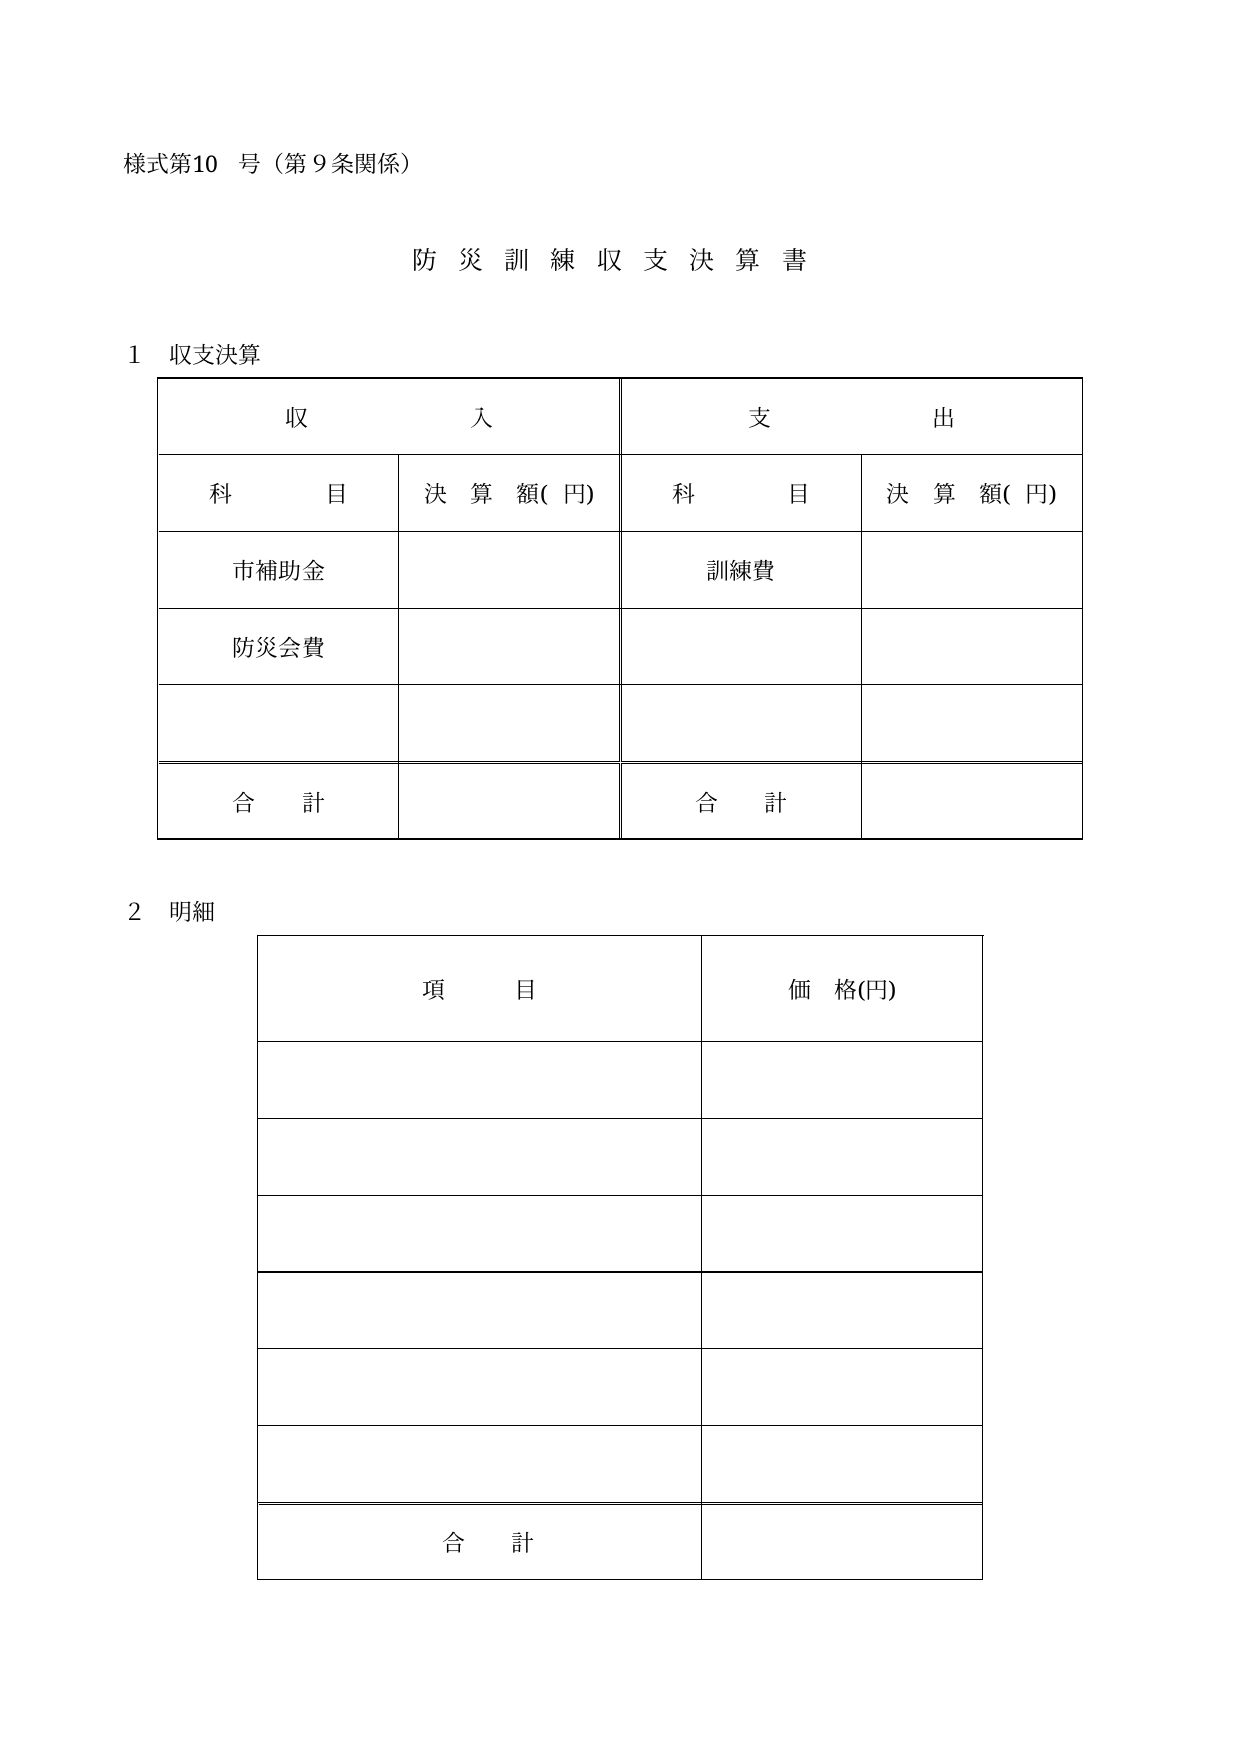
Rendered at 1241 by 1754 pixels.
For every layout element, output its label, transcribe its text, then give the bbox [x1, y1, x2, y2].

table_cell [258, 1196, 701, 1271]
table_cell [702, 1273, 982, 1348]
table_cell [622, 609, 861, 684]
table_header 項 目 [258, 936, 701, 1041]
table_cell 決 算 額(円) [862, 455, 1082, 531]
table_cell [399, 764, 619, 838]
table_cell [399, 685, 619, 761]
table_cell [622, 685, 861, 761]
table_cell [702, 1042, 982, 1118]
table_header 収 入 [158, 379, 619, 454]
table_cell 訓練費 [622, 532, 861, 608]
table_cell [158, 685, 398, 761]
table_header 支 出 [622, 379, 1082, 454]
table_cell [862, 685, 1082, 761]
table_cell [702, 1505, 982, 1578]
table_cell [702, 1119, 982, 1194]
table_cell 防災会費 [158, 609, 398, 684]
table_cell 決 算 額(円) [399, 455, 619, 531]
table_cell [399, 532, 619, 608]
table_cell [258, 1273, 701, 1348]
table_cell 科 目 [622, 455, 861, 531]
table_cell 市補助金 [158, 532, 398, 608]
table_cell [399, 609, 619, 684]
table_cell [258, 1426, 701, 1502]
table_cell [862, 532, 1082, 608]
table_cell [862, 609, 1082, 684]
table_cell 合 計 [258, 1505, 701, 1578]
text １ 収支決算 [123, 330, 1117, 377]
text 様式第10号（第９条関係） [123, 139, 1117, 187]
table_cell 合 計 [158, 764, 398, 838]
table_header 価 格(円) [702, 936, 982, 1041]
table_cell [702, 1349, 982, 1425]
table_cell [702, 1426, 982, 1502]
table_cell 科 目 [158, 455, 398, 531]
text ２ 明細 [123, 887, 1117, 935]
table_cell [862, 764, 1082, 838]
text 防災訓練収支決算書 [123, 234, 1117, 282]
table_cell 合 計 [622, 764, 861, 838]
table_cell [258, 1119, 701, 1194]
table_cell [702, 1196, 982, 1271]
table_cell [258, 1042, 701, 1118]
table_cell [258, 1349, 701, 1425]
